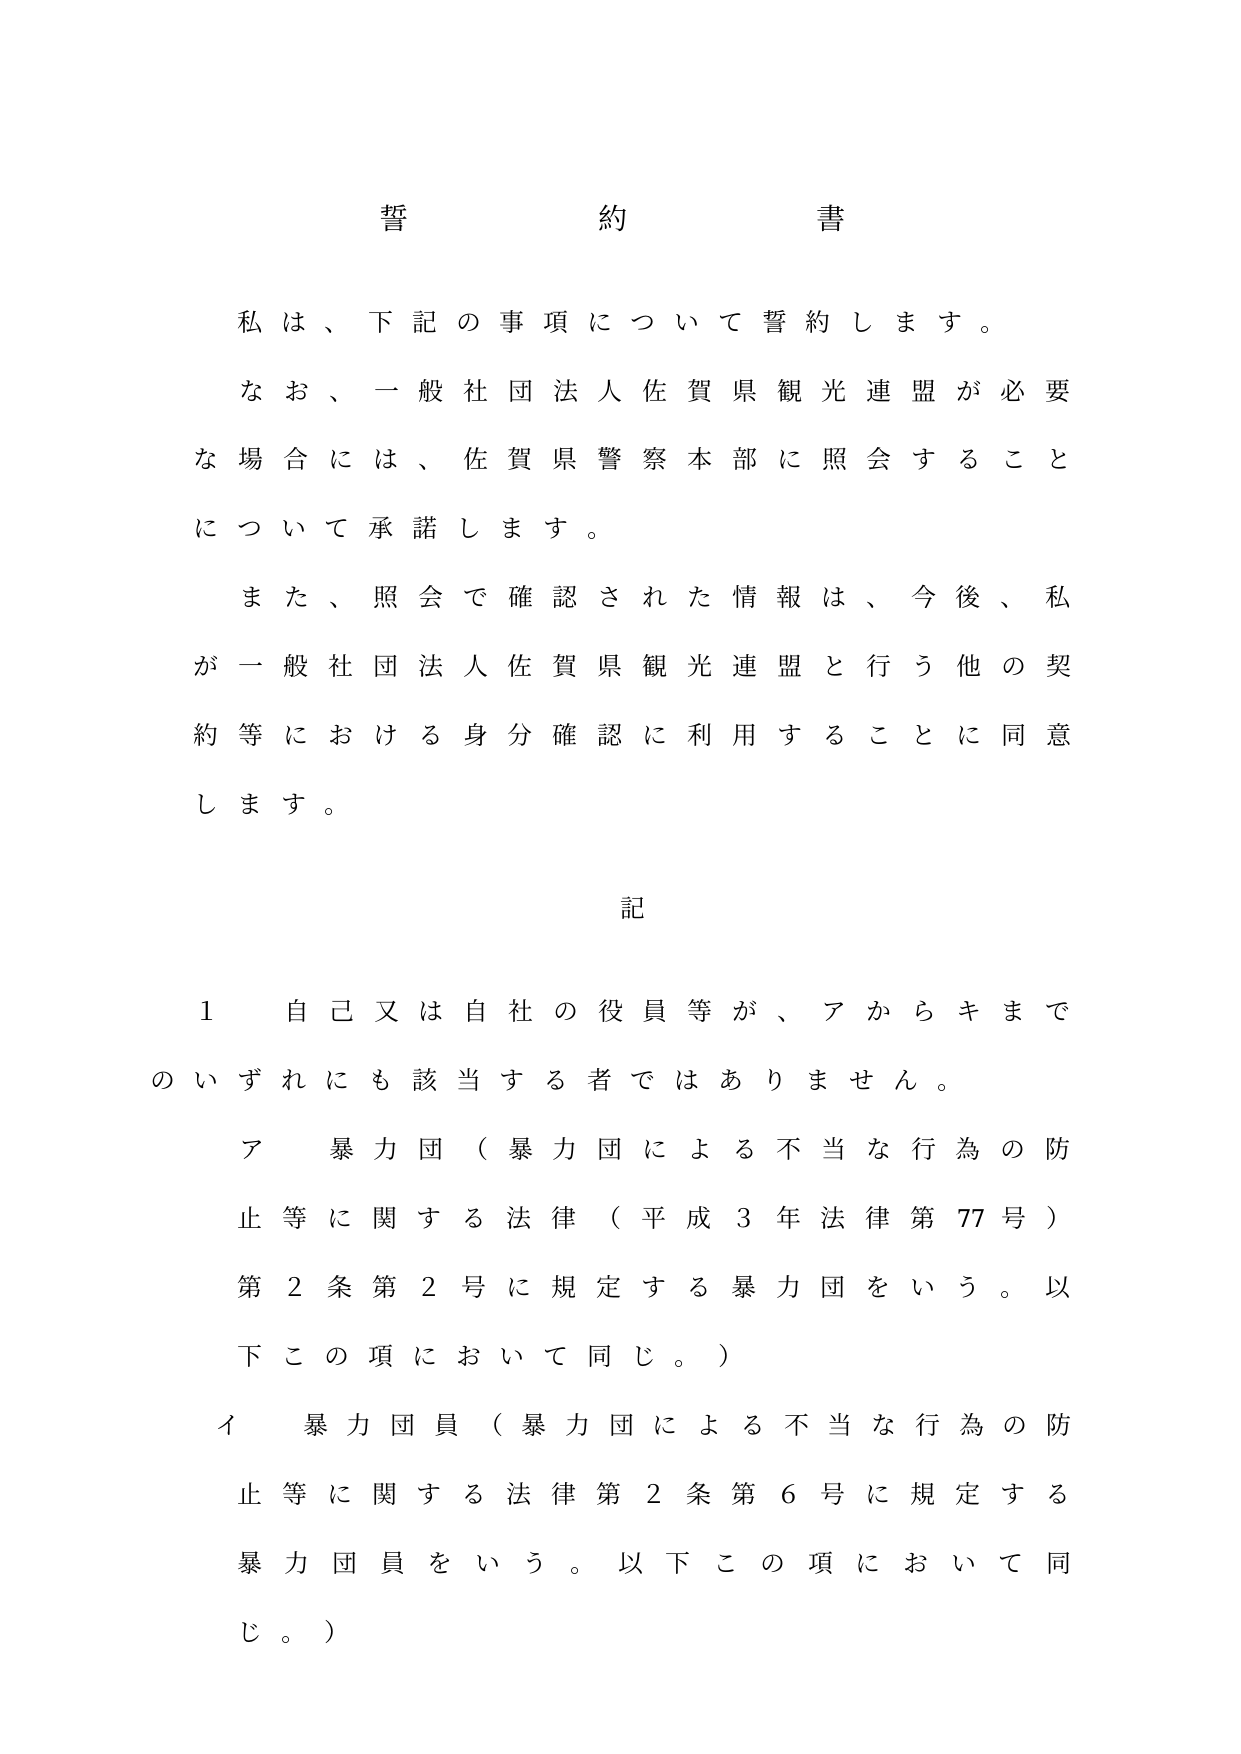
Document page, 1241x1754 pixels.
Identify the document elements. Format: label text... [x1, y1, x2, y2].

text １ 自己又は自社の役員等が、アからキまでのいずれにも該当する者ではありません。 [150, 975, 1090, 1113]
text ア 暴力団（暴力団による不当な行為の防止等に関する法律（平成３年法律第77号）第２条第２号に規定する暴力団をいう。以下この項において同じ。） [150, 1113, 1090, 1389]
text なお、一般社団法人佐賀県観光連盟が必要な場合には、佐賀県警察本部に照会することについて承諾します。 [150, 355, 1090, 562]
text 私は、下記の事項について誓約します。 [150, 286, 1090, 355]
text 記 [150, 872, 1090, 941]
text 誓 約 書 [150, 182, 1090, 251]
text また、照会で確認された情報は、今後、私が一般社団法人佐賀県観光連盟と行う他の契約等における身分確認に利用することに同意します。 [150, 562, 1090, 837]
text イ 暴力団員（暴力団による不当な行為の防止等に関する法律第２条第６号に規定する暴力団員をいう。以下この項において同じ。） [194, 1389, 1090, 1665]
